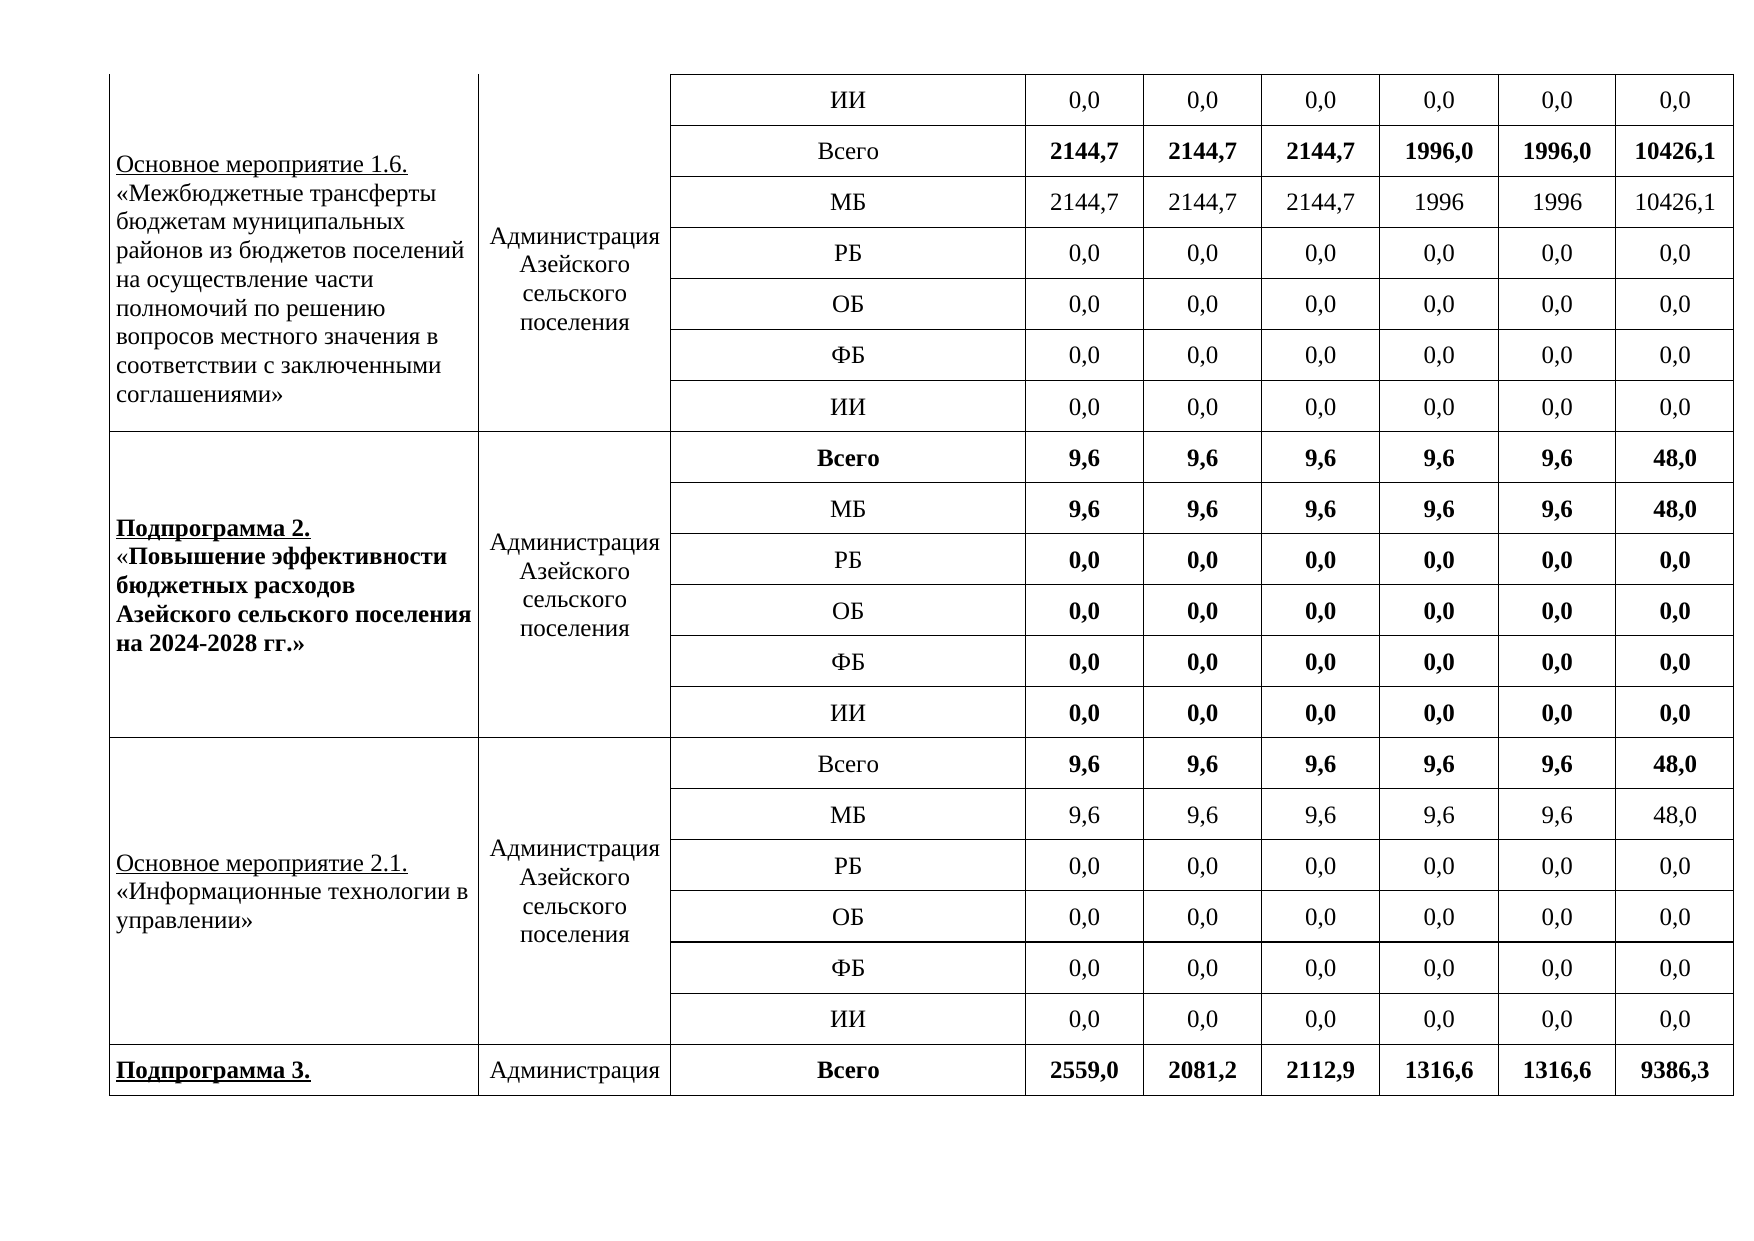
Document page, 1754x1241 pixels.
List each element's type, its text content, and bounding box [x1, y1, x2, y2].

table_cell 0,0 [1616, 75, 1733, 125]
table_cell МБ [671, 177, 1025, 227]
table_cell 2144,7 [1144, 177, 1261, 227]
table_cell 9,6 [1262, 483, 1379, 533]
table_cell ИИ [671, 687, 1025, 737]
table_cell 9,6 [1144, 483, 1261, 533]
table_cell 0,0 [1144, 330, 1261, 380]
table_cell Администрация Азейского сельского поселения [479, 738, 670, 1043]
table_cell РБ [671, 534, 1025, 584]
table_cell 2144,7 [1144, 126, 1261, 176]
table_cell 0,0 [1026, 534, 1143, 584]
table_cell 0,0 [1499, 228, 1615, 278]
table_cell 0,0 [1616, 994, 1733, 1043]
table_cell МБ [671, 483, 1025, 533]
table_cell 0,0 [1144, 943, 1261, 992]
table_cell 9,6 [1262, 432, 1379, 482]
table_cell 0,0 [1026, 228, 1143, 278]
table_cell 0,0 [1026, 279, 1143, 329]
table_cell 0,0 [1380, 840, 1498, 890]
table_cell 0,0 [1144, 687, 1261, 737]
table_cell 0,0 [1616, 381, 1733, 431]
table_cell 0,0 [1144, 891, 1261, 941]
table_cell ОБ [671, 585, 1025, 635]
table_cell 9,6 [1026, 483, 1143, 533]
table_cell 48,0 [1616, 789, 1733, 839]
table_cell 0,0 [1144, 994, 1261, 1043]
table_cell ОБ [671, 891, 1025, 941]
table_cell 0,0 [1262, 943, 1379, 992]
table_cell 48,0 [1616, 738, 1733, 788]
table_cell 0,0 [1144, 75, 1261, 125]
table_cell 0,0 [1144, 534, 1261, 584]
table_cell 1316,6 [1380, 1045, 1498, 1094]
table_cell МБ [671, 789, 1025, 839]
table_cell 9,6 [1380, 483, 1498, 533]
table_cell 0,0 [1262, 687, 1379, 737]
table_cell 0,0 [1262, 636, 1379, 686]
table_cell 9,6 [1499, 432, 1615, 482]
table_cell 0,0 [1262, 994, 1379, 1043]
table_cell 0,0 [1262, 585, 1379, 635]
table_cell 0,0 [1144, 585, 1261, 635]
table_cell 0,0 [1616, 943, 1733, 992]
table_cell РБ [671, 228, 1025, 278]
table_cell 1316,6 [1499, 1045, 1615, 1094]
table_cell 9,6 [1499, 789, 1615, 839]
table_cell 0,0 [1026, 381, 1143, 431]
table_cell 0,0 [1026, 585, 1143, 635]
table_cell 0,0 [1380, 585, 1498, 635]
table_cell ОБ [671, 279, 1025, 329]
table_cell 0,0 [1380, 943, 1498, 992]
table_cell 0,0 [1499, 943, 1615, 992]
table_cell 0,0 [1026, 636, 1143, 686]
table_cell 9,6 [1499, 738, 1615, 788]
table_cell 2144,7 [1026, 126, 1143, 176]
table_cell 9,6 [1144, 738, 1261, 788]
table_cell 0,0 [1026, 330, 1143, 380]
table_cell 0,0 [1380, 381, 1498, 431]
table_cell 0,0 [1499, 891, 1615, 941]
table_cell 0,0 [1262, 534, 1379, 584]
table_cell 0,0 [1616, 840, 1733, 890]
table_cell 9,6 [1026, 789, 1143, 839]
table_cell 10426,1 [1616, 177, 1733, 227]
table_cell 0,0 [1616, 585, 1733, 635]
table_cell 9,6 [1144, 432, 1261, 482]
table_cell 0,0 [1499, 534, 1615, 584]
table_cell 0,0 [1499, 75, 1615, 125]
table_cell 0,0 [1262, 279, 1379, 329]
table_cell 0,0 [1380, 891, 1498, 941]
table_cell 0,0 [1616, 228, 1733, 278]
table_cell 9386,3 [1616, 1045, 1733, 1094]
table_cell 0,0 [1616, 279, 1733, 329]
table_cell 0,0 [1616, 330, 1733, 380]
table_cell 0,0 [1380, 687, 1498, 737]
table_cell 0,0 [1380, 330, 1498, 380]
table_cell 1996,0 [1499, 126, 1615, 176]
table_cell 9,6 [1026, 738, 1143, 788]
table_cell 0,0 [1616, 891, 1733, 941]
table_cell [479, 125, 670, 431]
table_cell 0,0 [1144, 279, 1261, 329]
table_cell 0,0 [1144, 381, 1261, 431]
table_cell ФБ [671, 330, 1025, 380]
table_cell 2144,7 [1026, 177, 1143, 227]
table_cell 9,6 [1026, 432, 1143, 482]
table_cell 2144,7 [1262, 177, 1379, 227]
table_cell 2081,2 [1144, 1045, 1261, 1094]
table_cell 0,0 [1616, 534, 1733, 584]
table_cell 0,0 [1026, 891, 1143, 941]
table_cell ИИ [671, 994, 1025, 1043]
table_cell ИИ [671, 381, 1025, 431]
table_cell 0,0 [1262, 330, 1379, 380]
table_cell ИИ [671, 75, 1025, 125]
table_cell Администрация Азейского сельского поселения [479, 432, 670, 737]
table_cell 0,0 [1144, 840, 1261, 890]
table_cell Всего [671, 1045, 1025, 1094]
table_cell 0,0 [1262, 75, 1379, 125]
table_cell 0,0 [1616, 636, 1733, 686]
table_cell 2112,9 [1262, 1045, 1379, 1094]
table_cell 48,0 [1616, 483, 1733, 533]
table_cell 0,0 [1499, 381, 1615, 431]
table_cell Основное мероприятие 2.1. «Информационные технологии в управлении» [110, 738, 478, 1043]
table_cell ФБ [671, 636, 1025, 686]
table_cell 2144,7 [1262, 126, 1379, 176]
table_cell Всего [671, 738, 1025, 788]
table_cell 0,0 [1262, 381, 1379, 431]
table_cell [110, 1045, 478, 1094]
table_cell 0,0 [1499, 994, 1615, 1043]
table_cell 0,0 [1262, 840, 1379, 890]
table_cell 0,0 [1262, 228, 1379, 278]
table_cell 1996 [1499, 177, 1615, 227]
table_cell 0,0 [1499, 279, 1615, 329]
table_cell 9,6 [1380, 738, 1498, 788]
table_cell 0,0 [1380, 994, 1498, 1043]
table_cell 0,0 [1499, 636, 1615, 686]
table_cell 0,0 [1380, 636, 1498, 686]
table_cell 0,0 [1026, 943, 1143, 992]
table_cell 0,0 [1380, 75, 1498, 125]
table_cell 0,0 [1262, 891, 1379, 941]
table_cell Всего [671, 432, 1025, 482]
table_cell 2559,0 [1026, 1045, 1143, 1094]
table_cell 10426,1 [1616, 126, 1733, 176]
table_cell 0,0 [1026, 840, 1143, 890]
table_cell 1996,0 [1380, 126, 1498, 176]
table_cell Подпрограмма 2. «Повышение эффективности бюджетных расходов Азейского сельского поселения на 2024-2028 гг.» [110, 432, 478, 737]
table_cell 0,0 [1380, 534, 1498, 584]
table_cell 0,0 [1026, 687, 1143, 737]
table_cell 0,0 [1026, 75, 1143, 125]
table_cell 9,6 [1499, 483, 1615, 533]
table_cell 9,6 [1144, 789, 1261, 839]
table_cell ФБ [671, 943, 1025, 992]
table_cell 0,0 [1499, 330, 1615, 380]
table_cell 0,0 [1026, 994, 1143, 1043]
table_cell 0,0 [1380, 279, 1498, 329]
table_cell 1996 [1380, 177, 1498, 227]
table_cell 0,0 [1499, 840, 1615, 890]
table_cell 48,0 [1616, 432, 1733, 482]
table_cell 0,0 [1380, 228, 1498, 278]
table_cell РБ [671, 840, 1025, 890]
table_cell 0,0 [1616, 687, 1733, 737]
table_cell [479, 1045, 670, 1094]
table_cell Всего [671, 126, 1025, 176]
table_cell 0,0 [1499, 687, 1615, 737]
table_cell 0,0 [1144, 228, 1261, 278]
table_cell 9,6 [1262, 789, 1379, 839]
table_cell 0,0 [1499, 585, 1615, 635]
table_cell 9,6 [1262, 738, 1379, 788]
table_cell 9,6 [1380, 432, 1498, 482]
table_cell 9,6 [1380, 789, 1498, 839]
table_cell 0,0 [1144, 636, 1261, 686]
table_cell Основное мероприятие 1.6. «Межбюджетные трансферты бюджетам муниципальных районов из бюджетов поселений на осуществление части полномочий по решению вопросов местного значения в соответствии с заключенными соглашениями» [110, 125, 478, 431]
